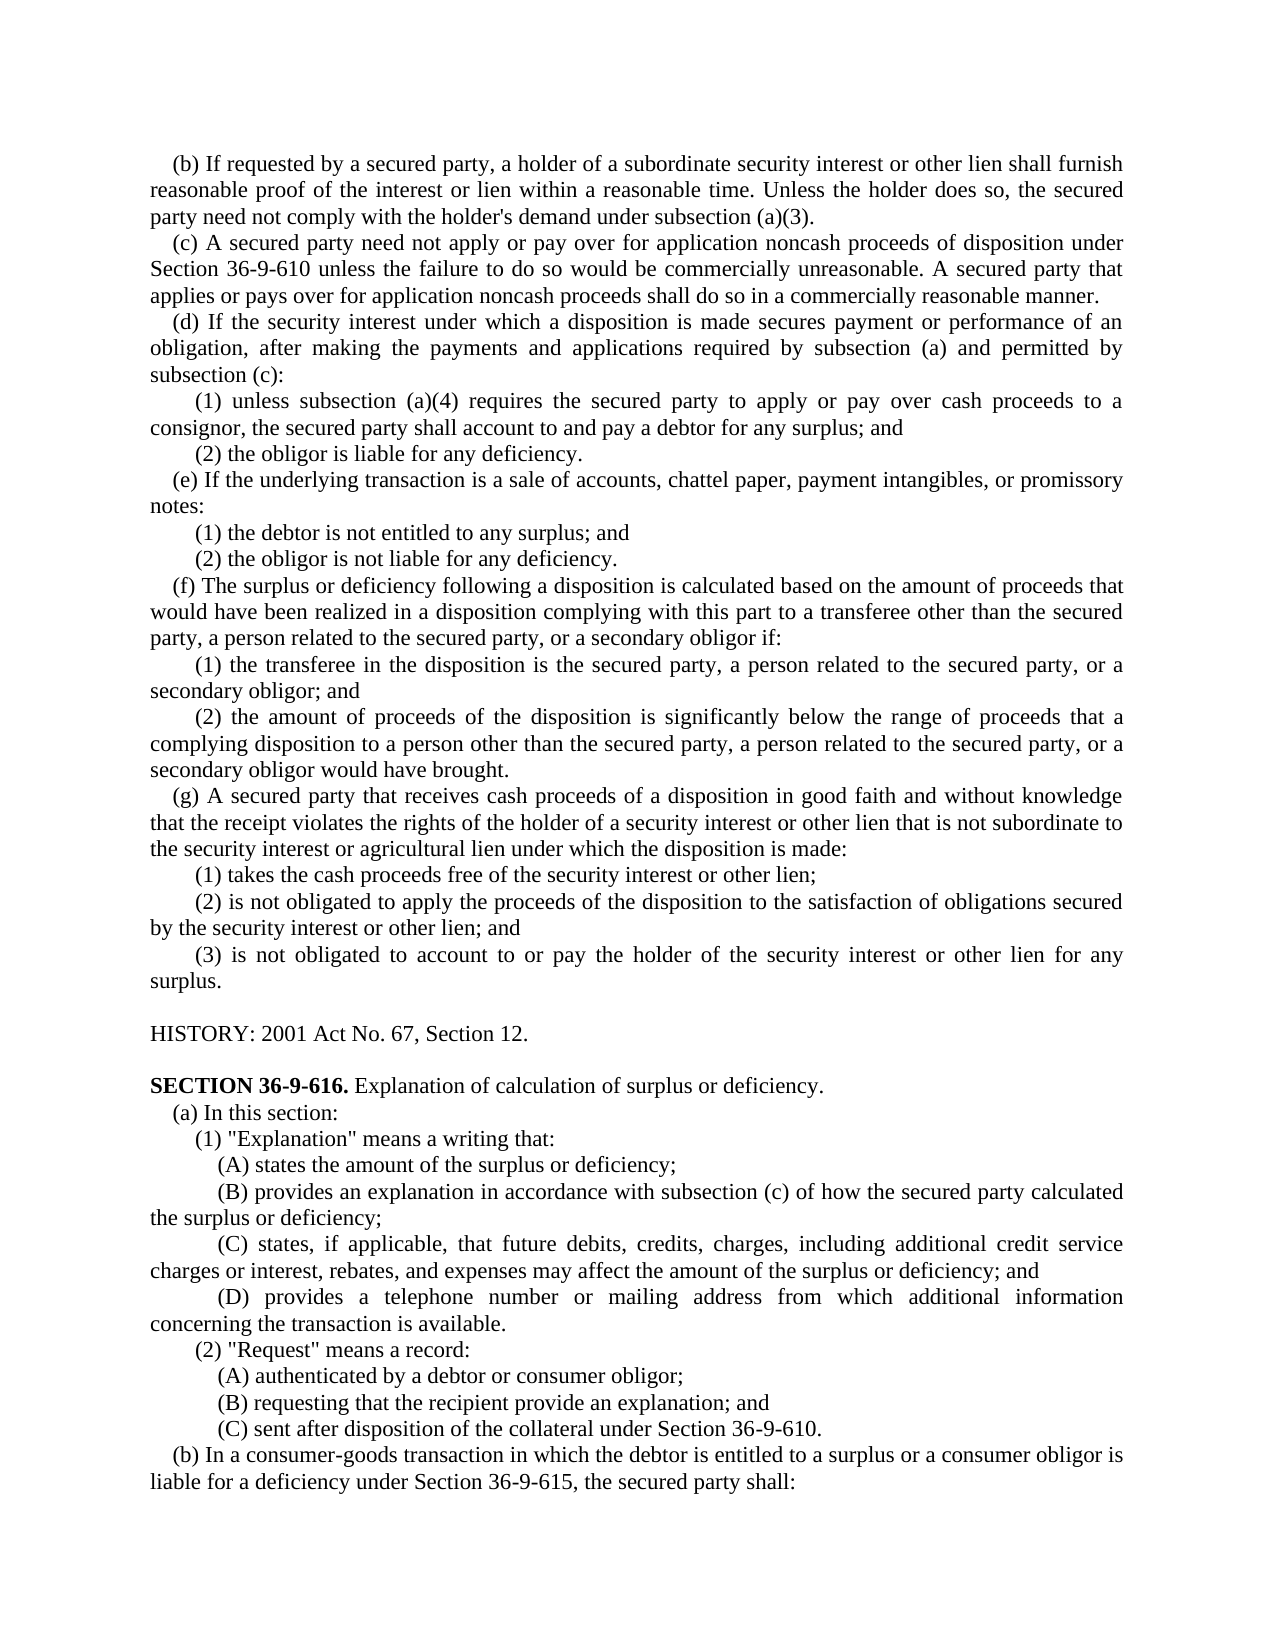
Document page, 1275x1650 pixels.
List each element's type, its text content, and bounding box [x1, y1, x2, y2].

text (c) A secured party need not apply or pay over for application noncash proceeds of disposition under Section 36-9-610 unless the failure to do so would be commercially unreasonable. A secured party that applies or pays over for application noncash proceeds shall do so in a commercially reasonable manner. [150, 229, 1125, 308]
text (2) "Request" means a record: [150, 1336, 1125, 1362]
text (2) the obligor is not liable for any deficiency. [150, 545, 1125, 572]
text (g) A secured party that receives cash proceeds of a disposition in good faith and without knowledge that the receipt violates the rights of the holder of a security interest or other lien that is not subordinate to the security interest or agricultural lien under which the disposition is made: [150, 782, 1125, 862]
text (1) unless subsection (a)(4) requires the secured party to apply or pay over cash proceeds to a consignor, the secured party shall account to and pay a debtor for any surplus; and [150, 387, 1125, 440]
text (b) In a consumer-goods transaction in which the debtor is entitled to a surplus or a consumer obligor is liable for a deficiency under Section 36-9-615, the secured party shall: [150, 1441, 1125, 1494]
text (B) requesting that the recipient provide an explanation; and [150, 1389, 1125, 1415]
text (a) In this section: [150, 1099, 1125, 1125]
text (1) the transferee in the disposition is the secured party, a person related to the secured party, or a secondary obligor; and [150, 651, 1125, 703]
text (1) "Explanation" means a writing that: [150, 1125, 1125, 1151]
text (e) If the underlying transaction is a sale of accounts, chattel paper, payment intangibles, or promissory notes: [150, 466, 1125, 519]
text (D) provides a telephone number or mailing address from which additional information concerning the transaction is available. [150, 1283, 1125, 1336]
text (2) is not obligated to apply the proceeds of the disposition to the satisfaction of obligations secured by the security interest or other lien; and [150, 888, 1125, 941]
text (1) the debtor is not entitled to any surplus; and [150, 519, 1125, 545]
text (b) If requested by a secured party, a holder of a subordinate security interest or other lien shall furnish reasonable proof of the interest or lien within a reasonable time. Unless the holder does so, the secured party need not comply with the holder's demand under subsection (a)(3). [150, 150, 1125, 229]
text (2) the obligor is liable for any deficiency. [150, 440, 1125, 466]
text (C) states, if applicable, that future debits, credits, charges, including additional credit service charges or interest, rebates, and expenses may affect the amount of the surplus or deficiency; and [150, 1231, 1125, 1283]
text SECTION 36-9-616. Explanation of calculation of surplus or deficiency. [150, 1072, 1125, 1099]
text (B) provides an explanation in accordance with subsection (c) of how the secured party calculated the surplus or deficiency; [150, 1178, 1125, 1231]
text (2) the amount of proceeds of the disposition is significantly below the range of proceeds that a complying disposition to a person other than the secured party, a person related to the secured party, or a secondary obligor would have brought. [150, 703, 1125, 782]
text (d) If the security interest under which a disposition is made secures payment or performance of an obligation, after making the payments and applications required by subsection (a) and permitted by subsection (c): [150, 308, 1125, 387]
text (A) states the amount of the surplus or deficiency; [150, 1151, 1125, 1178]
text (C) sent after disposition of the collateral under Section 36-9-610. [150, 1415, 1125, 1441]
text (A) authenticated by a debtor or consumer obligor; [150, 1362, 1125, 1389]
text (1) takes the cash proceeds free of the security interest or other lien; [150, 862, 1125, 888]
text (f) The surplus or deficiency following a disposition is calculated based on the amount of proceeds that would have been realized in a disposition complying with this part to a transferee other than the secured party, a person related to the secured party, or a secondary obligor if: [150, 572, 1125, 651]
text (3) is not obligated to account to or pay the holder of the security interest or other lien for any surplus. [150, 941, 1125, 993]
text HISTORY: 2001 Act No. 67, Section 12. [150, 1020, 1125, 1046]
